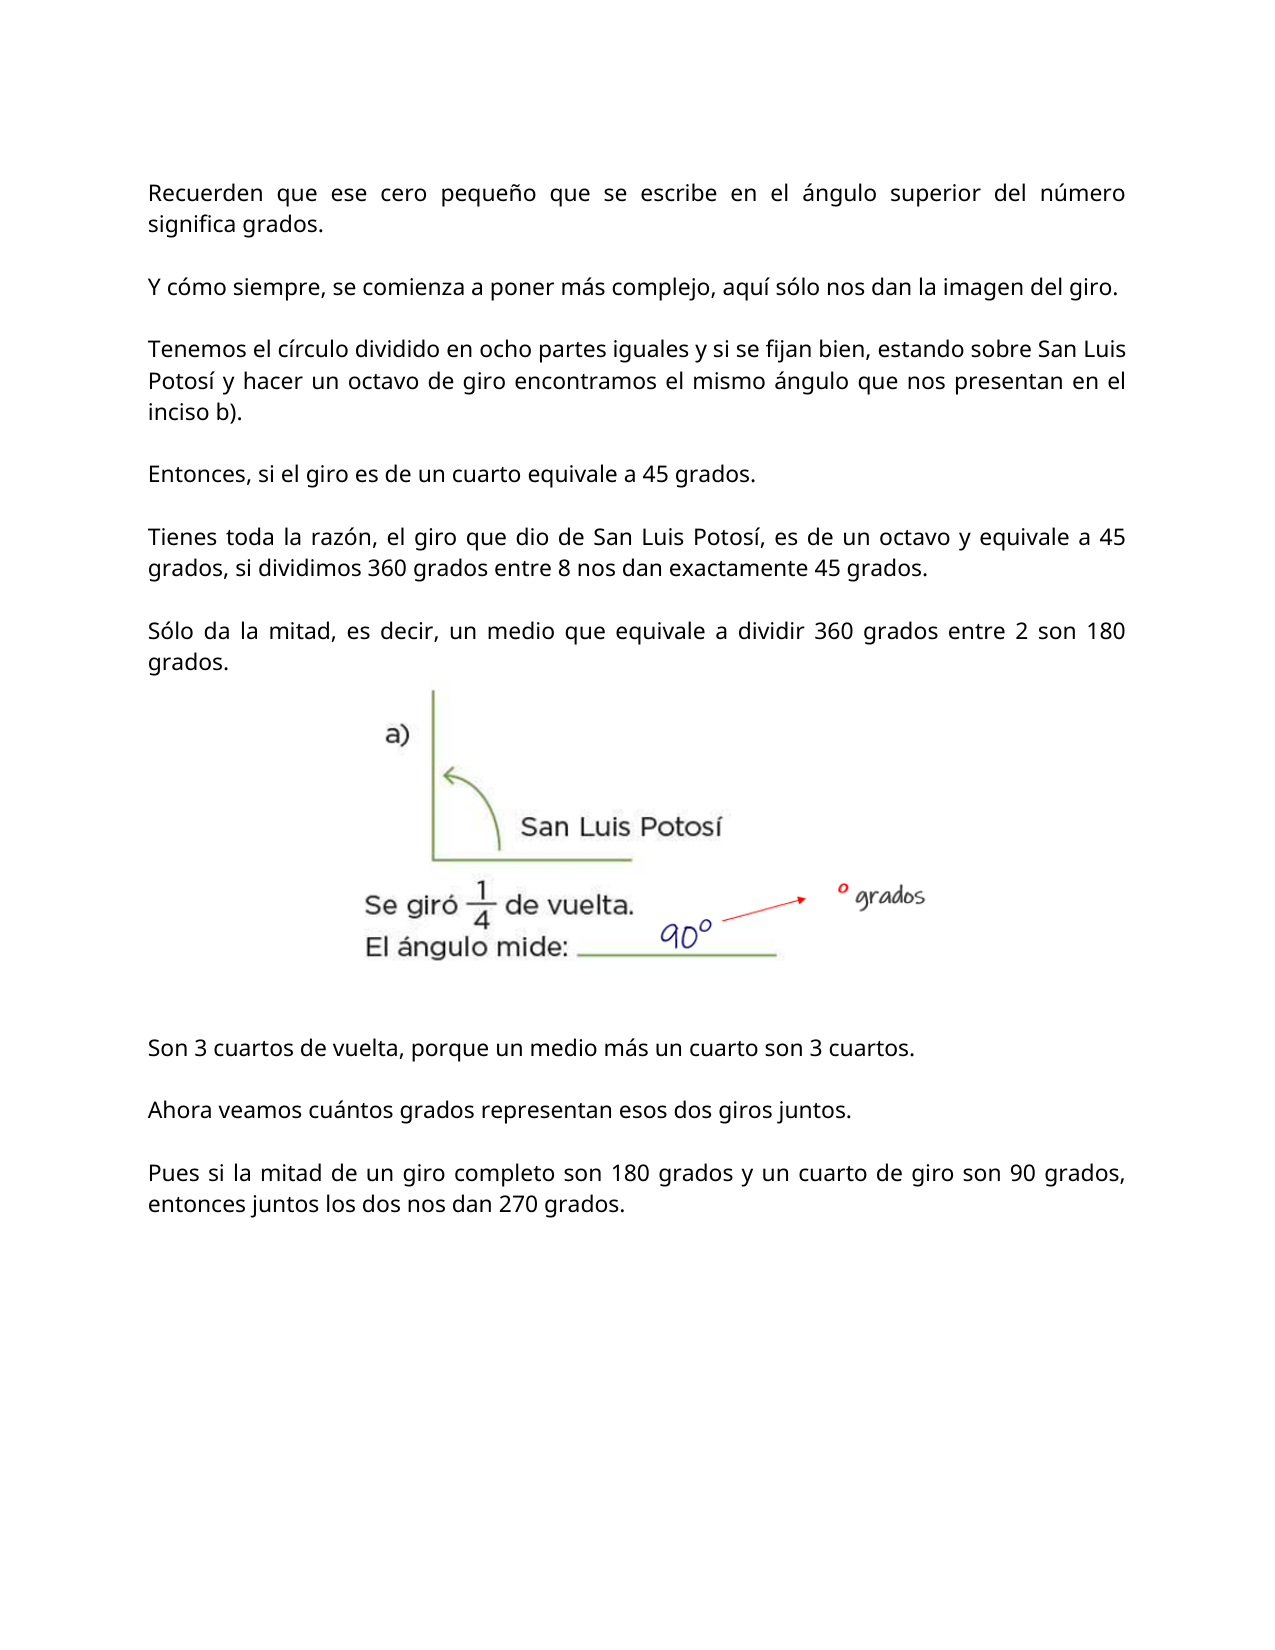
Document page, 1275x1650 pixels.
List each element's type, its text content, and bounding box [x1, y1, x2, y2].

text Son 3 cuartos de vuelta, porque un medio más un cuarto son 3 cuartos. [148, 1032, 1127, 1063]
text Tienes toda la razón, el giro que dio de San Luis Potosí, es de un octavo y equivale a 45 grados, si dividimos 360 grados entre 8 nos dan exactamente 45 grados. [148, 521, 1127, 583]
picture [337, 677, 938, 970]
text Tenemos el círculo dividido en ocho partes iguales y si se fijan bien, estando sobre San Luis Potosí y hacer un octavo de giro encontramos el mismo ángulo que nos presentan en el inciso b). [148, 333, 1127, 427]
text Entonces, si el giro es de un cuarto equivale a 45 grados. [148, 458, 1127, 490]
text Pues si la mitad de un giro completo son 180 grados y un cuarto de giro son 90 grados, entonces juntos los dos nos dan 270 grados. [148, 1157, 1127, 1219]
text Y cómo siempre, se comienza a poner más complejo, aquí sólo nos dan la imagen del giro. [148, 271, 1127, 302]
text Ahora veamos cuántos grados representan esos dos giros juntos. [148, 1094, 1127, 1126]
text Recuerden que ese cero pequeño que se escribe en el ángulo superior del número significa grados. [148, 177, 1127, 240]
text Sólo da la mitad, es decir, un medio que equivale a dividir 360 grados entre 2 son 180 grados. [148, 615, 1127, 677]
